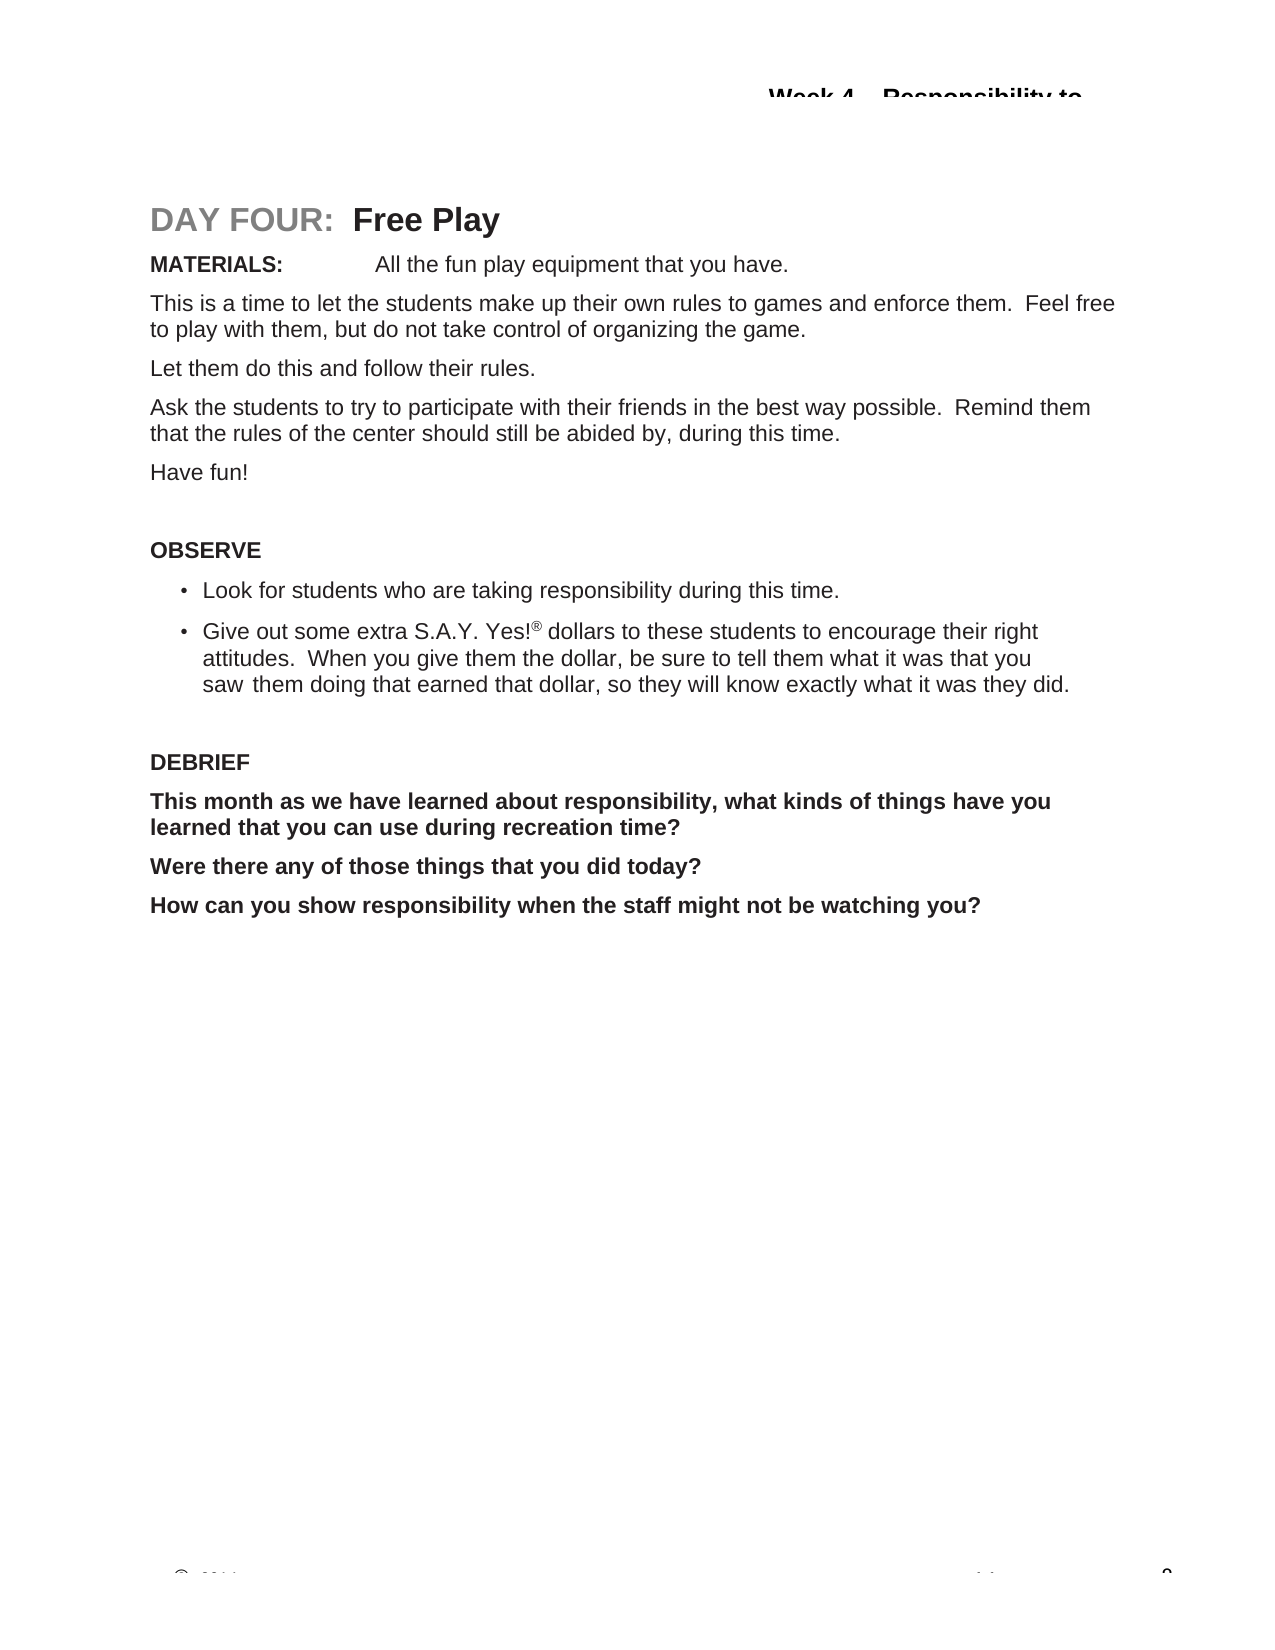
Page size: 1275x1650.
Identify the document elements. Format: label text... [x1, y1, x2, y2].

list Give out some extra S.A.Y. Yes!® dollars to these students to encourage their right attitudes. When you give them the dollar, be sure to tell them what it was that you saw them doing that earned that dollar, so they will know exactly what it was they did. [180, 618, 1074, 697]
text MATERIALS: All the fun play equipment that you have. [150, 251, 1187, 277]
text This is a time to let the students make up their own rules to games and enforce them. Feel free to play with them, but do not take control of organizing the game. [150, 290, 1117, 343]
list Look for students who are taking responsibility during this time. [180, 577, 1187, 604]
subtitle OBSERVE [150, 537, 1187, 563]
text This month as we have learned about responsibility, what kinds of things have you learned that you can use during recreation time? [150, 788, 1117, 840]
text Have fun! [150, 459, 1187, 485]
text Ask the students to try to participate with their friends in the best way possible. Remind them that the rules of the center should still be abided by, during this time. [150, 394, 1117, 447]
subtitle DEBRIEF [150, 749, 1106, 775]
text How can you show responsibility when the staff might not be watching you? [150, 892, 1106, 918]
text Let them do this and follow their rules. [150, 355, 1106, 381]
text DAY FOUR: Free Play [150, 200, 1187, 239]
text Were there any of those things that you did today? [150, 853, 1106, 879]
